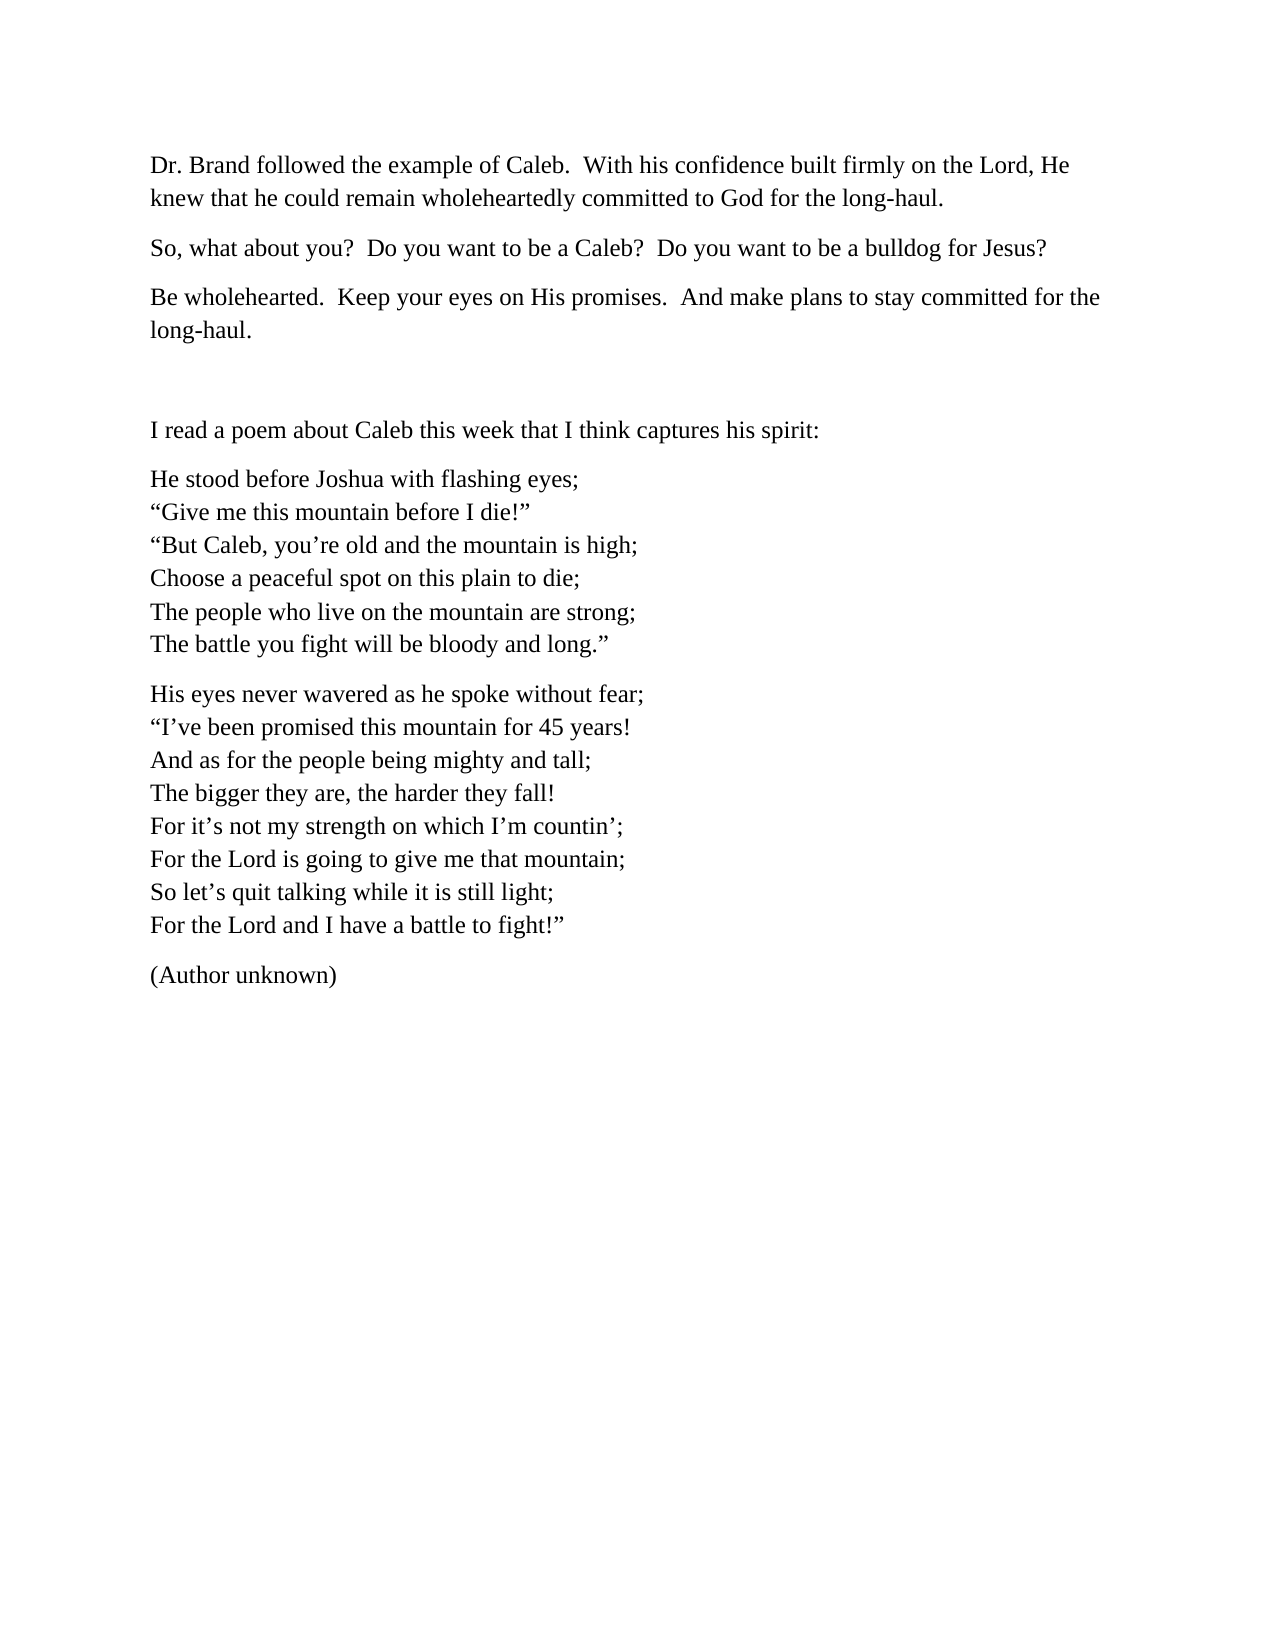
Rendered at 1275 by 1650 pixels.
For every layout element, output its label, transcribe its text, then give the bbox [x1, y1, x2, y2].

text I read a poem about Caleb this week that I think captures his spirit: [150, 415, 1125, 443]
text (Author unknown) [150, 960, 1125, 989]
text Be wholehearted. Keep your eyes on His promises. And make plans to stay committed for the long-haul. [150, 282, 1125, 344]
text His eyes never wavered as he spoke without fear; “I’ve been promised this mountain for 45 years! And as for the people being mighty and tall; The bigger they are, the harder they fall! For it’s not my strength on which I’m countin’; For the Lord is going to give me that mountain; So let’s quit talking while it is still light; For the Lord and I have a battle to fight!” [150, 679, 1125, 939]
text So, what about you? Do you want to be a Caleb? Do you want to be a bulldog for Jesus? [150, 233, 1125, 261]
text Dr. Brand followed the example of Caleb. With his confidence built firmly on the Lord, He knew that he could remain wholeheartedly committed to God for the long-haul. [150, 150, 1125, 212]
text He stood before Joshua with flashing eyes; “Give me this mountain before I die!” “But Caleb, you’re old and the mountain is high; Choose a peaceful spot on this plain to die; The people who live on the mountain are strong; The battle you fight will be bloody and long.” [150, 464, 1125, 658]
